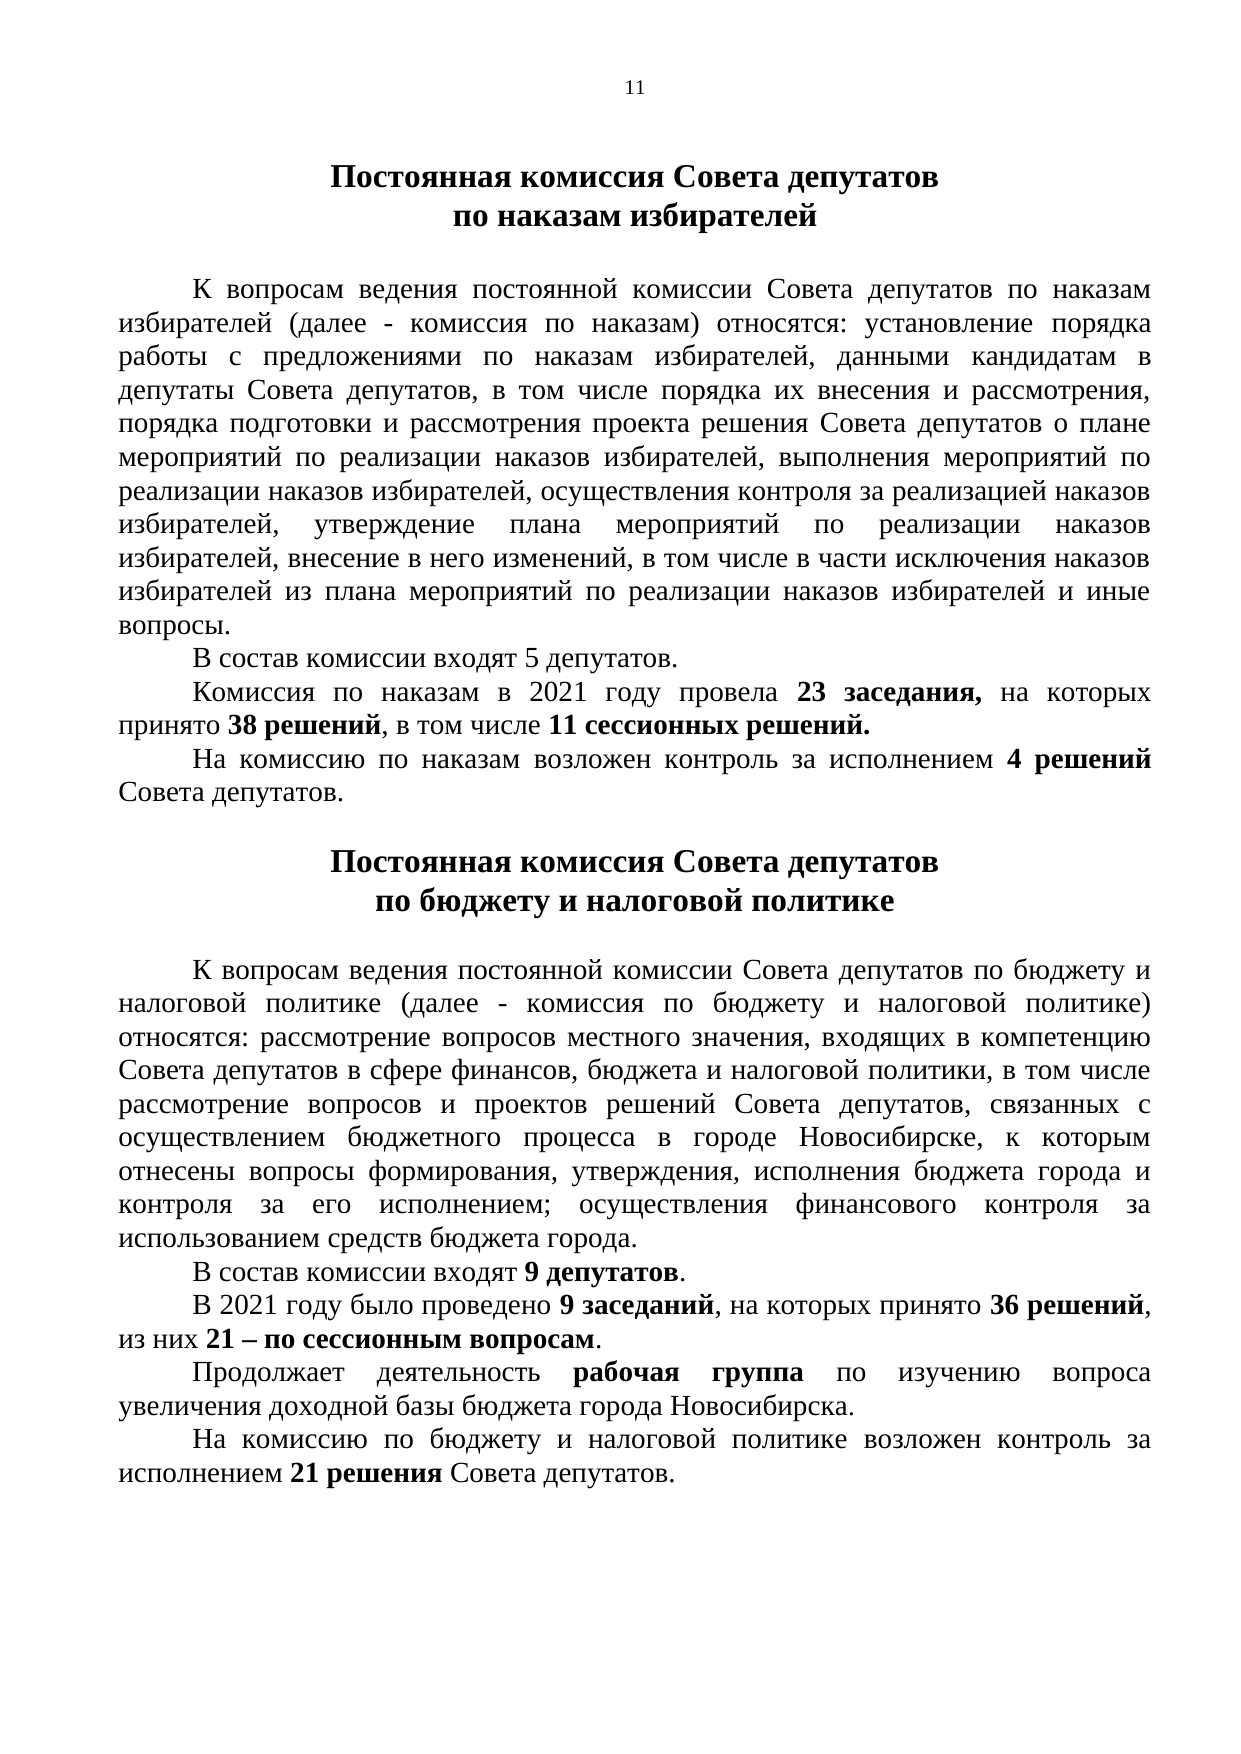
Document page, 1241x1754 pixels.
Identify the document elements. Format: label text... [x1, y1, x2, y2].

text В состав комиссии входят 9 депутатов. [118, 1254, 1152, 1287]
list Постоянная комиссия Совета депутатов [118, 156, 1152, 195]
text К вопросам ведения постоянной комиссии Совета депутатов по наказам избирателей (далее - комиссия по наказам) относятся: установление порядка работы с предложениями по наказам избирателей, данными кандидатам в депутаты Совета депутатов, в том числе порядка их внесения и рассмотрения, порядка подготовки и рассмотрения проекта решения Совета депутатов о плане мероприятий по реализации наказов избирателей, выполнения мероприятий по реализации наказов избирателей, осуществления контроля за реализацией наказов избирателей, утверждение плана мероприятий по реализации наказов избирателей, внесение в него изменений, в том числе в части исключения наказов избирателей из плана мероприятий по реализации наказов избирателей и иные вопросы. [118, 271, 1152, 640]
text В состав комиссии входят 5 депутатов. [118, 640, 1152, 674]
text В 2021 году было проведено 9 заседаний, на которых принято 36 решений, из них 21 – по сессионным вопросам. [118, 1287, 1152, 1354]
text На комиссию по наказам возложен контроль за исполнением 4 решений Совета депутатов. [118, 741, 1152, 808]
list по бюджету и налоговой политике [118, 880, 1152, 918]
text К вопросам ведения постоянной комиссии Совета депутатов по бюджету и налоговой политике (далее - комиссия по бюджету и налоговой политике) относятся: рассмотрение вопросов местного значения, входящих в компетенцию Совета депутатов в сфере финансов, бюджета и налоговой политики, в том числе рассмотрение вопросов и проектов решений Совета депутатов, связанных с осуществлением бюджетного процесса в городе Новосибирске, к которым отнесены вопросы формирования, утверждения, исполнения бюджета города и контроля за его исполнением; осуществления финансового контроля за использованием средств бюджета города. [118, 952, 1152, 1254]
text Комиссия по наказам в 2021 году провела 23 заседания, на которых принято 38 решений, в том числе 11 сессионных решений. [118, 674, 1152, 741]
text На комиссию по бюджету и налоговой политике возложен контроль за исполнением 21 решения Совета депутатов. [118, 1421, 1152, 1488]
list Постоянная комиссия Совета депутатов [118, 842, 1152, 880]
text Продолжает деятельность рабочая группа по изучению вопроса увеличения доходной базы бюджета города Новосибирска. [118, 1354, 1152, 1421]
list по наказам избирателей [118, 195, 1152, 233]
